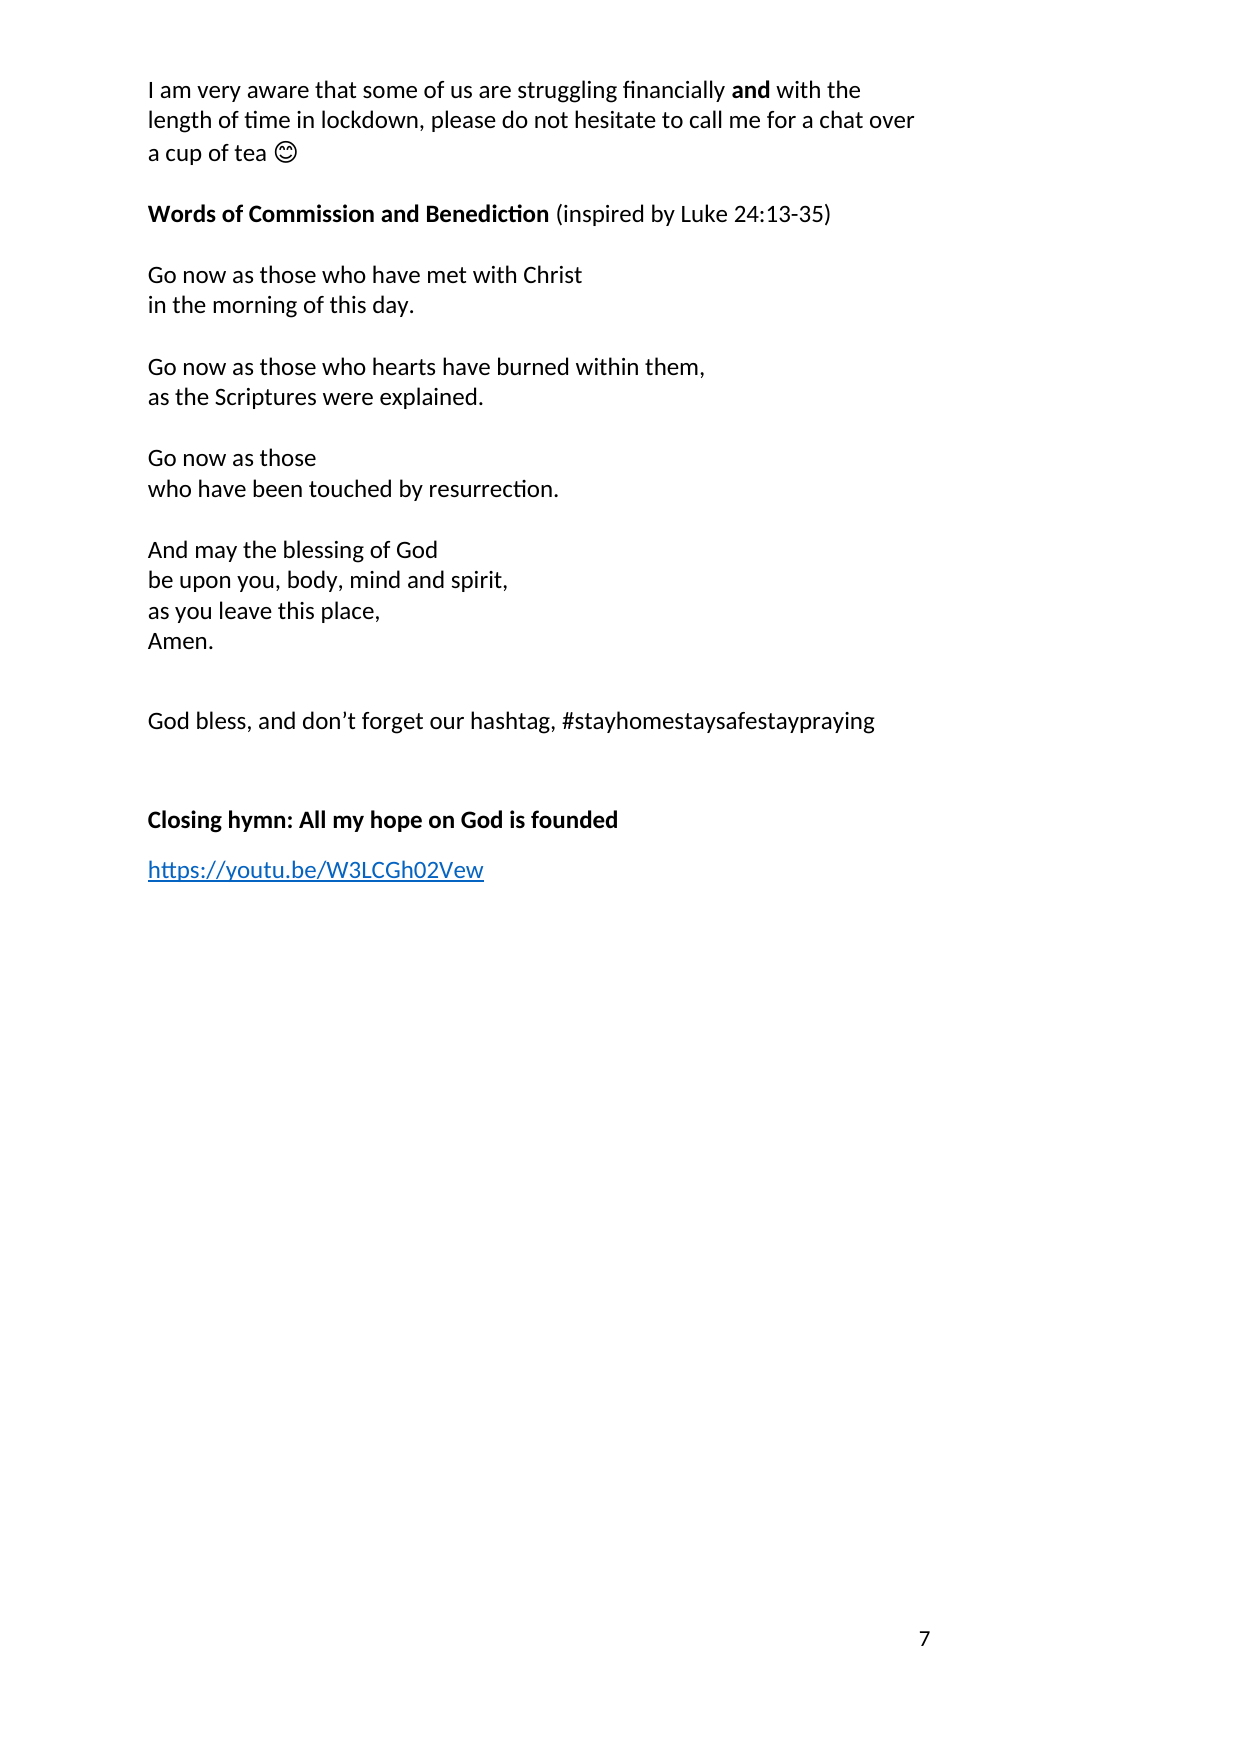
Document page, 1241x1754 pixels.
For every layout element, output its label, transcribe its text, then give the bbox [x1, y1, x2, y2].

text who have been touched by resurrection. [148, 473, 930, 503]
text Go now as those who hearts have burned within them, [148, 351, 930, 381]
text in the morning of this day. [148, 290, 930, 320]
text be upon you, body, mind and spirit, [148, 564, 930, 595]
text Closing hymn: All my hope on God is founded [148, 805, 930, 835]
text as the Scriptures were explained. [148, 381, 930, 412]
text And may the blessing of God [148, 534, 930, 564]
text Go now as those who have met with Christ [148, 259, 930, 290]
text God bless, and don’t forget our hashtag, #stayhomestaysafestaypraying [148, 706, 930, 736]
text Go now as those [148, 442, 930, 473]
text I am very aware that some of us are struggling financially and with the length of time in lockdown, please do not hesitate to call me for a chat over a cup of tea [148, 74, 930, 169]
text Words of Commission and Benediction (inspired by Luke 24:13-35) [148, 198, 930, 229]
text as you leave this place, [148, 595, 930, 625]
text Amen. [148, 625, 930, 656]
text https://youtu.be/W3LCGh02Vew [148, 854, 930, 885]
